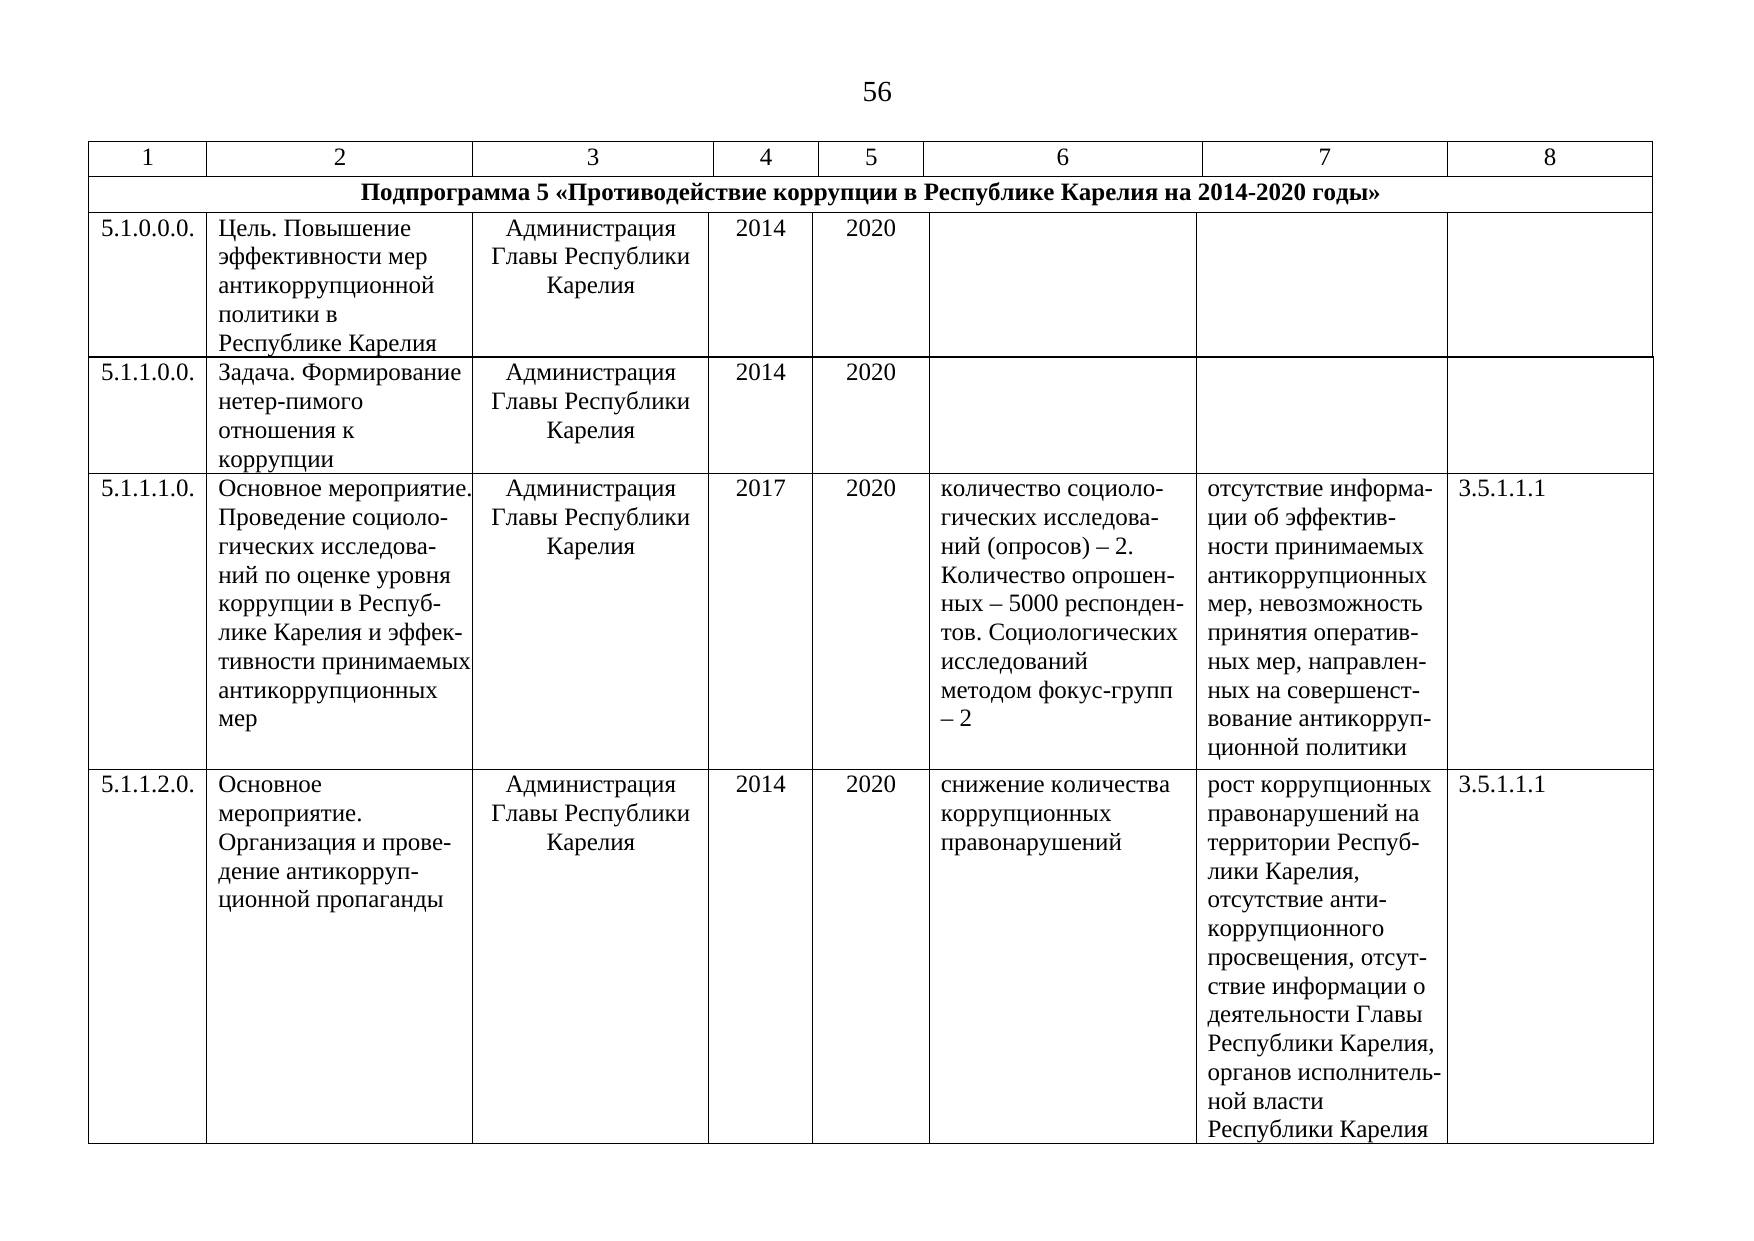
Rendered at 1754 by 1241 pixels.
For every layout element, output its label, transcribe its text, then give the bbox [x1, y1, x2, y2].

table_cell снижение количества коррупционных правонарушений [930, 770, 1196, 1143]
table_cell 2020 [813, 213, 929, 356]
table_cell 3.5.1.1.1 [1448, 474, 1653, 768]
table_cell 2020 [813, 358, 929, 472]
table_cell 5.1.1.1.0. [89, 474, 206, 768]
table_cell 4 [714, 142, 818, 176]
table_cell 2020 [813, 474, 929, 768]
table_cell 1 [89, 142, 206, 176]
table_cell Задача. Формирование нетер-пимого отношения к коррупции [207, 358, 472, 472]
table_cell 2014 [709, 770, 812, 1143]
table_cell 2014 [709, 213, 812, 356]
table_cell 2 [207, 142, 472, 176]
table_cell Цель. Повышение эффективности мер антикоррупционной политики в Республике Карелия [207, 213, 472, 356]
table_cell 2014 [709, 358, 812, 472]
table_cell 3.5.1.1.1 [1448, 770, 1653, 1143]
table_cell Администрация Главы Республики Карелия [473, 358, 708, 472]
table_cell 6 [924, 142, 1202, 176]
table_cell [930, 358, 1196, 472]
table_cell рост коррупционных правонарушений на территории Респуб-лики Карелия, отсутствие анти-коррупционного просвещения, отсут-ствие информации о деятельности Главы Республики Карелия, органов исполнитель-ной власти Республики Карелия [1197, 770, 1447, 1143]
table_cell 5 [819, 142, 923, 176]
table_cell 2017 [709, 474, 812, 768]
table_cell [930, 213, 1196, 356]
table_cell 8 [1448, 142, 1652, 176]
table_cell Основное мероприятие. Организация и прове-дение антикорруп-ционной пропаганды [207, 770, 472, 1143]
table_cell [1197, 213, 1447, 356]
table_cell [1448, 358, 1653, 472]
table_cell Основное мероприятие. Проведение социоло-гических исследова-ний по оценке уровня коррупции в Респуб-лике Карелия и эффек-тивности принимаемых антикоррупционных мер [207, 474, 472, 768]
table_cell 5.1.1.2.0. [89, 770, 206, 1143]
table_cell количество социоло-гических исследова-ний (опросов) – 2. Количество опрошен-ных – 5000 респонден-тов. Социологических исследований методом фокус-групп – 2 [930, 474, 1196, 768]
table_cell 5.1.1.0.0. [89, 358, 206, 472]
table_cell Подпрограмма 5 «Противодействие коррупции в Республике Карелия на 2014-2020 годы» [89, 177, 1652, 212]
table_cell 2020 [813, 770, 929, 1143]
table_cell 5.1.0.0.0. [89, 213, 206, 356]
table_cell отсутствие информа-ции об эффектив-ности принимаемых антикоррупционных мер, невозможность принятия оператив-ных мер, направлен-ных на совершенст-вование антикорруп-ционной политики [1197, 474, 1447, 768]
table_cell [1448, 213, 1652, 356]
table_cell Администрация Главы Республики Карелия [473, 213, 708, 356]
table_cell 7 [1203, 142, 1447, 176]
table_cell [1197, 358, 1447, 472]
table_cell 3 [473, 142, 713, 176]
table_cell Администрация Главы Республики Карелия [473, 474, 708, 768]
table_cell Администрация Главы Республики Карелия [473, 770, 708, 1143]
